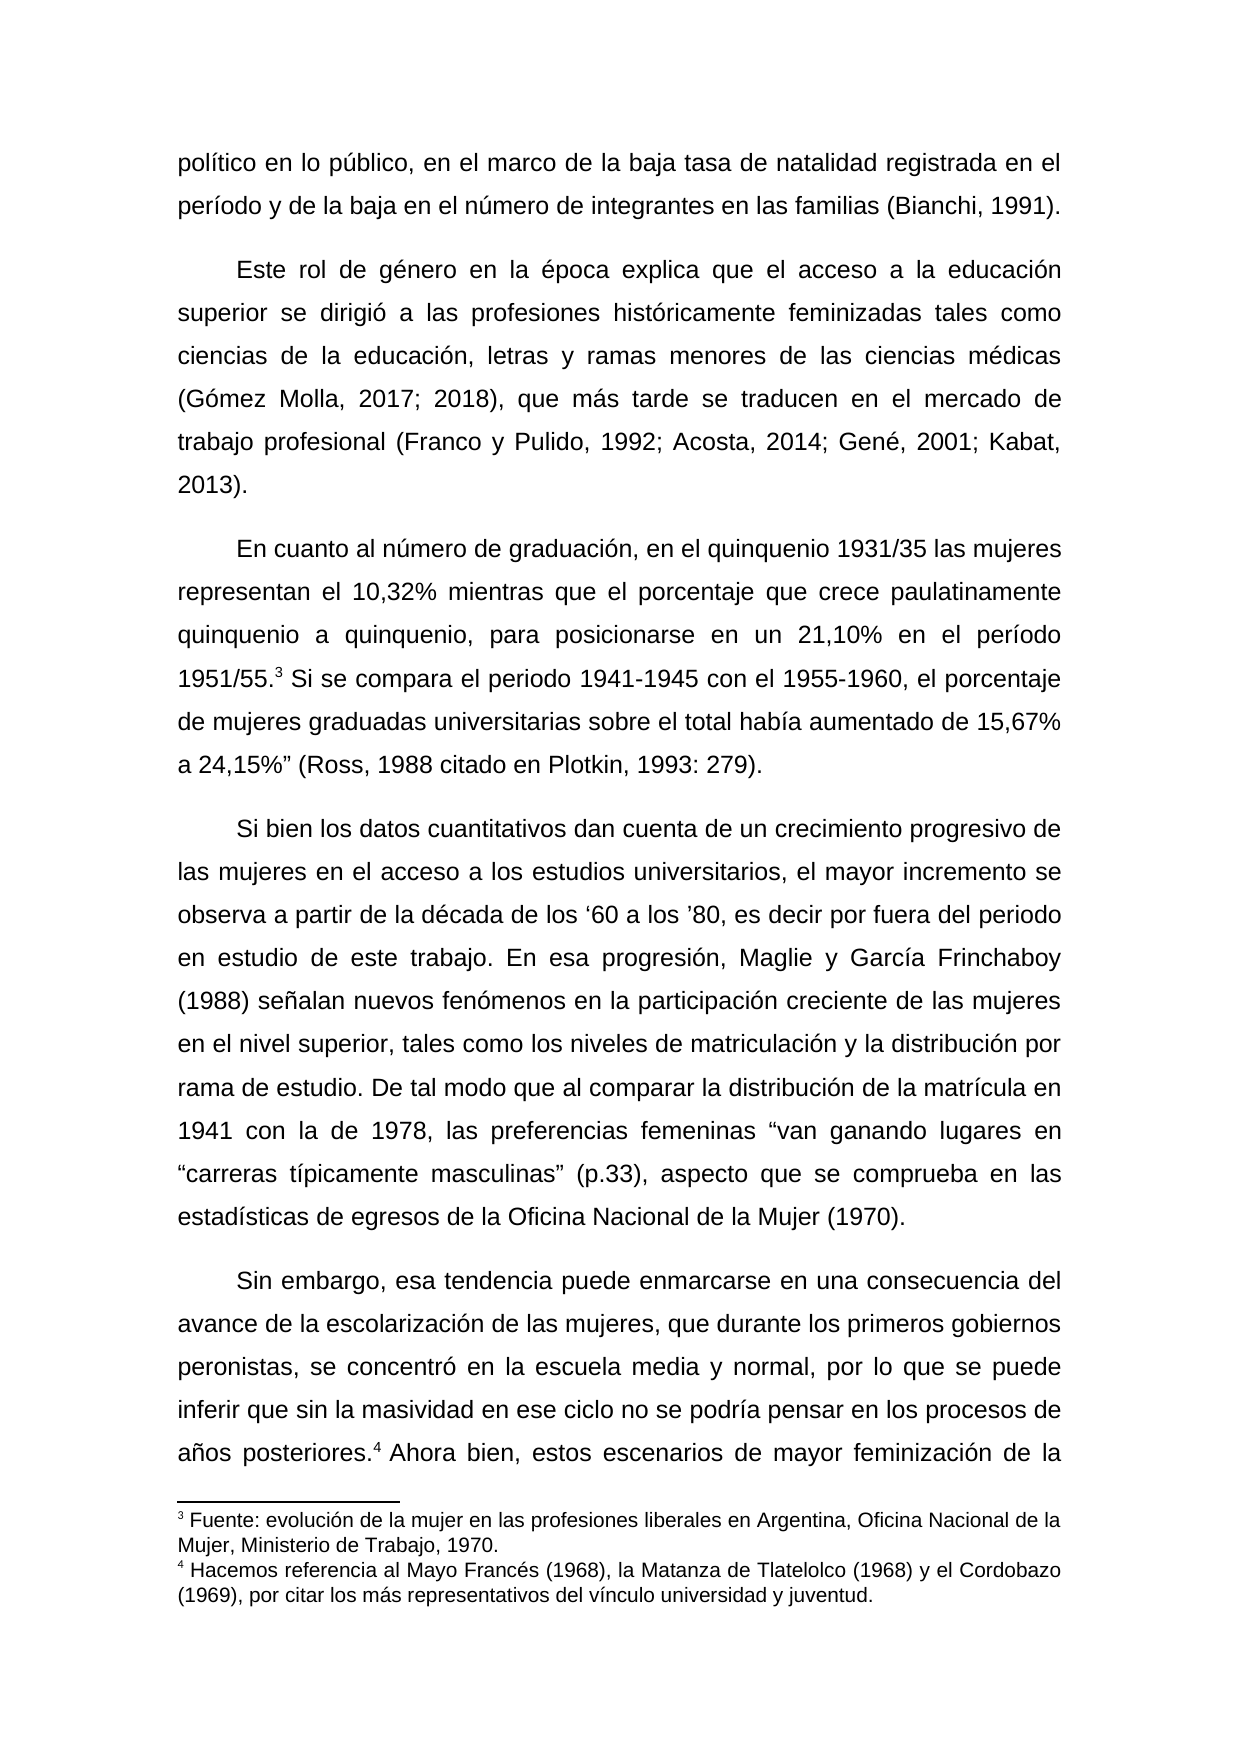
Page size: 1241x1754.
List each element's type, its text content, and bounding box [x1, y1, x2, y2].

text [177, 148, 1063, 219]
text Este rol de género en la época explica que el acceso a la educación superior se dirigió a las profesiones históricamente feminizadas tales como ciencias de la educación, letras y ramas menores de las ciencias médicas (Gómez Molla, 2017; 2018), que más tarde se traducen en el mercado de trabajo profesional (Franco y Pulido, 1992; Acosta, 2014; Gené, 2001; Kabat, 2013). [177, 255, 1063, 499]
text En cuanto al número de graduación, en el quinquenio 1931/35 las mujeres representan el 10,32% mientras que el porcentaje que crece paulatinamente quinquenio a quinquenio, para posicionarse en un 21,10% en el período 1951/55. Si se compara el periodo 1941-1945 con el 1955-1960, el porcentaje de mujeres graduadas universitarias sobre el total había aumentado de 15,67% a 24,15%” (Ross, 1988 citado en Plotkin, 1993: 279). [177, 534, 1063, 779]
text Si bien los datos cuantitativos dan cuenta de un crecimiento progresivo de las mujeres en el acceso a los estudios universitarios, el mayor incremento se observa a partir de la década de los ‘60 a los ’80, es decir por fuera del periodo en estudio de este trabajo. En esa progresión, Maglie y García Frinchaboy (1988) señalan nuevos fenómenos en la participación creciente de las mujeres en el nivel superior, tales como los niveles de matriculación y la distribución por rama de estudio. De tal modo que al comparar la distribución de la matrícula en 1941 con la de 1978, las preferencias femeninas “van ganando lugares en “carreras típicamente masculinas” (p.33), aspecto que se comprueba en las estadísticas de egresos de la Oficina Nacional de la Mujer (1970). [177, 814, 1063, 1231]
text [177, 1266, 1063, 1467]
